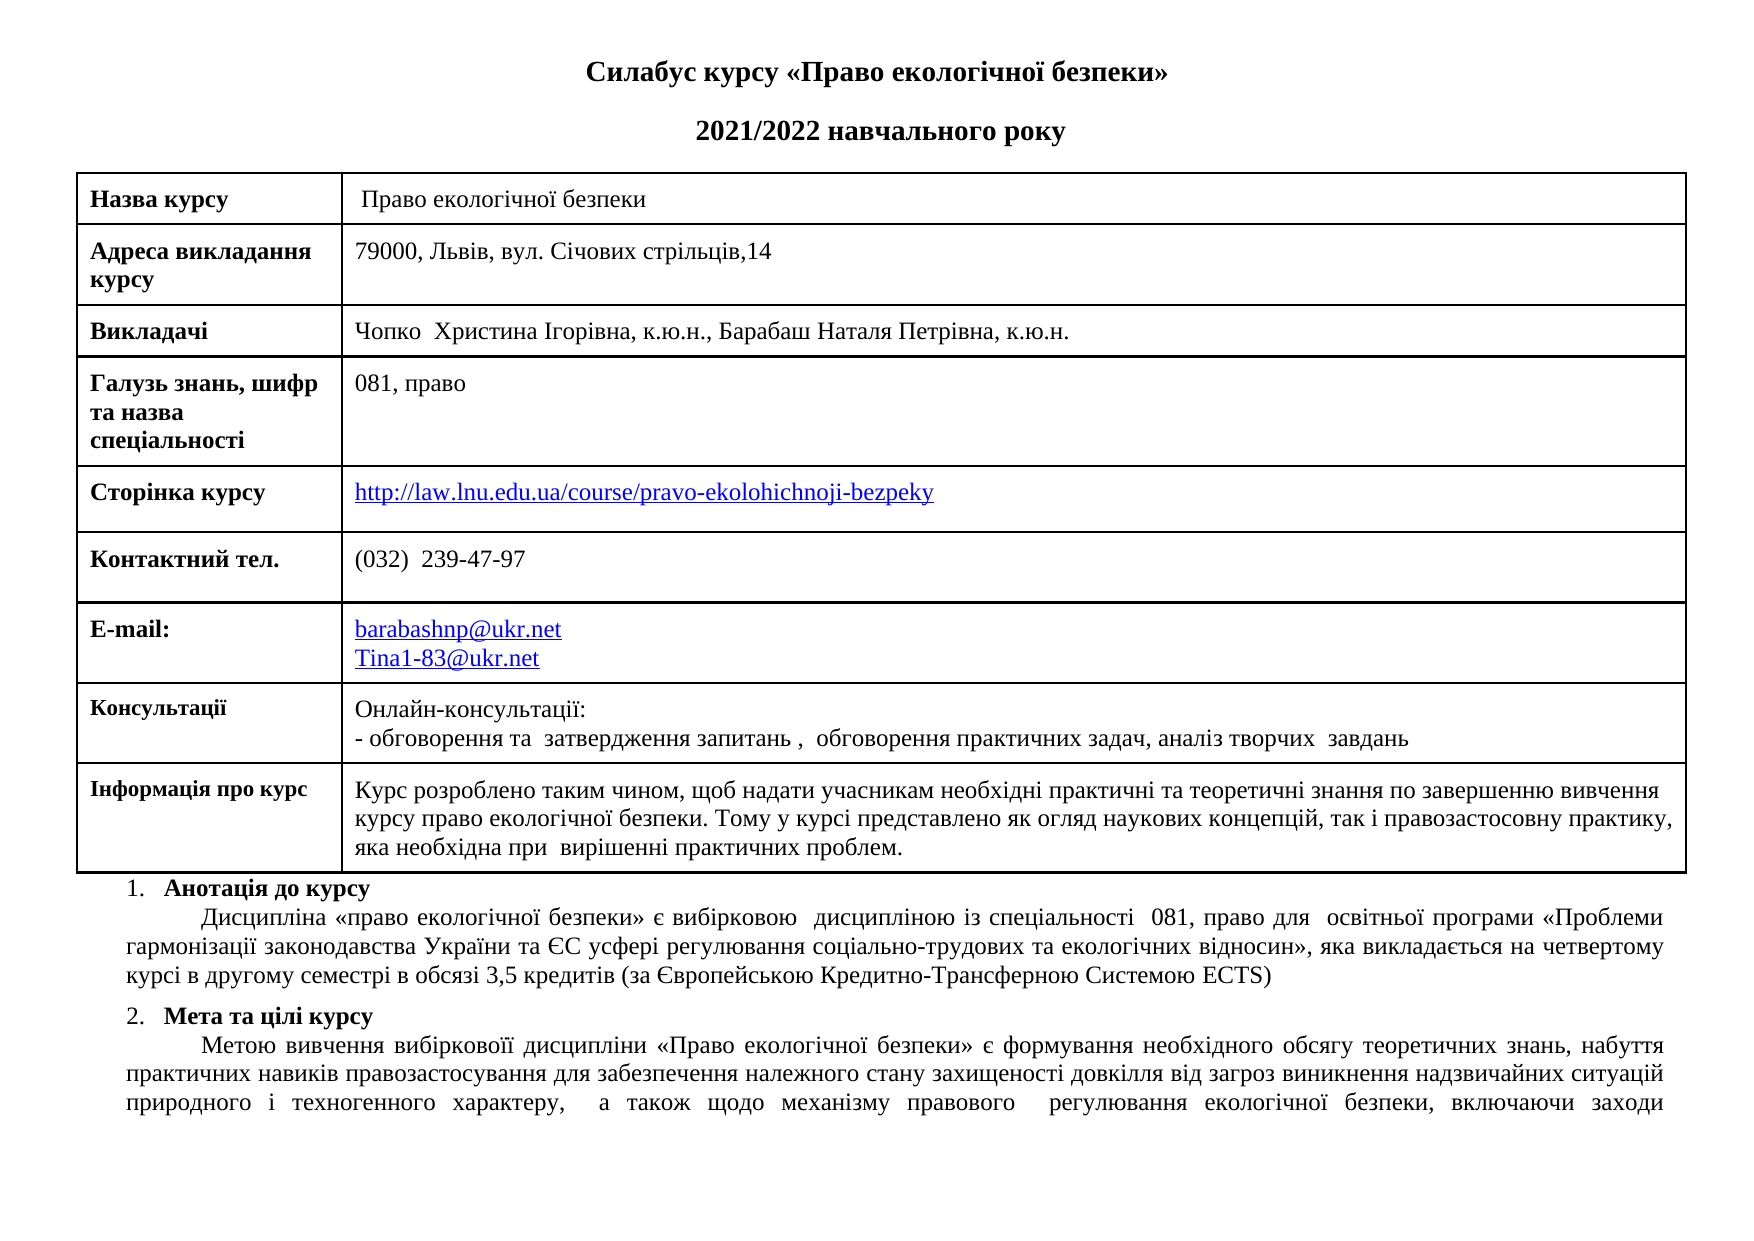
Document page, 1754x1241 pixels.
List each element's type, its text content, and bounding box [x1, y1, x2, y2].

table_cell E-mail: [78, 604, 341, 682]
list Анотація до курсу [126, 874, 1665, 902]
table_cell 79000, Львів, вул. Січових стрільців,14 [343, 225, 1685, 304]
table_cell Галузь знань, шифр та назва спеціальності [78, 358, 341, 464]
table_cell Чопко Христина Ігорівна, к.ю.н., Барабаш Наталя Петрівна, к.ю.н. [343, 306, 1685, 355]
table_cell Контактний тел. [78, 533, 341, 601]
table_cell http://law.lnu.edu.ua/course/pravo-ekolohichnoji-bezpeky [343, 467, 1685, 531]
table_cell Консультації [78, 684, 341, 762]
table_cell Онлайн-консультації: - обговорення та затвердження запитань , обговорення практичних задач, аналіз творчих завдань [343, 684, 1685, 762]
table_cell (032) 239-47-97 [343, 533, 1685, 601]
table_header Право екологічної безпеки [343, 174, 1685, 223]
table_cell Курс розроблено таким чином, щоб надати учасникам необхідні практичні та теоретичні знання по завершенню вивчення курсу право екологічної безпеки. Тому у курсі представлено як огляд наукових концепцій, так і правозастосовну практику, яка необхідна при вирішенні практичних проблем. [343, 764, 1685, 871]
table_cell Сторінка курсу [78, 467, 341, 531]
text Силабус курсу «Право екологічної безпеки» [88, 54, 1665, 88]
table_cell Викладачі [78, 306, 341, 355]
list Мета та цілі курсу [126, 1001, 1665, 1030]
table_cell 081, право [343, 358, 1685, 464]
table_cell Адреса викладання курсу [78, 225, 341, 304]
text 2021/2022 навчального року [88, 113, 1665, 147]
table_header Назва курсу [78, 174, 341, 223]
text Дисципліна «право екологічної безпеки» є вибірковою дисципліною із спеціальності 081, право для освітньої програми «Проблеми гармонізації законодавства України та ЄС усфері регулювання соціально-трудових та екологічних відносин», яка викладається на четвертому курсі в другому семестрі в обсязі 3,5 кредитів (за Європейською Кредитно-Трансферною Системою ECTS) [126, 902, 1665, 988]
table_cell barabashnp@ukr.net Tina1-83@ukr.net [343, 604, 1685, 682]
table_cell Інформація про курс [78, 764, 341, 871]
